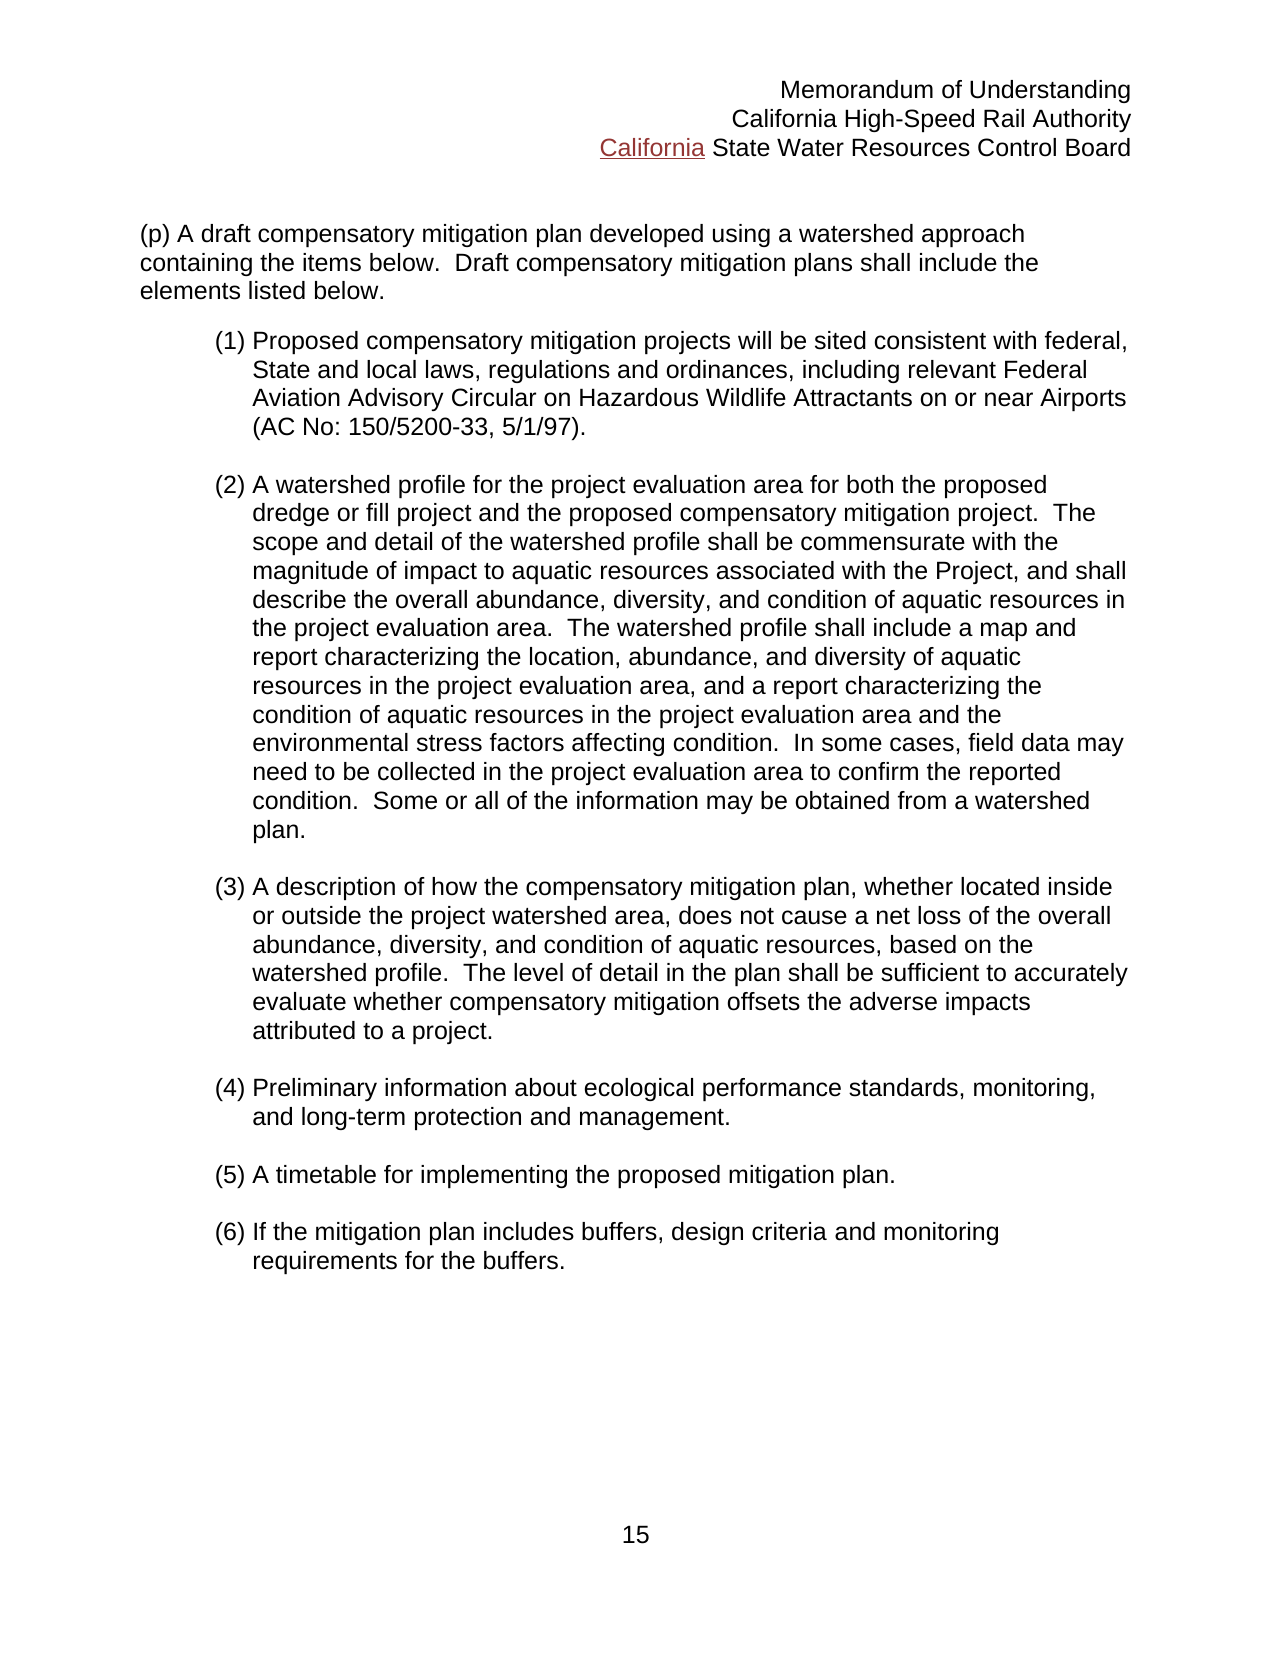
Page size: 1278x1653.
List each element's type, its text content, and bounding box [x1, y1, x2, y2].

list A description of how the compensatory mitigation plan, whether located inside or outside the project watershed area, does not cause a net loss of the overall abundance, diversity, and condition of aquatic resources, based on the watershed profile. The level of detail in the plan shall be sufficient to accurately evaluate whether compensatory mitigation offsets the adverse impacts attributed to a project. [214, 872, 1132, 1073]
list A timetable for implementing the proposed mitigation plan. [214, 1159, 1132, 1217]
list Preliminary information about ecological performance standards, monitoring, and long-term protection and management. [214, 1073, 1132, 1159]
list Proposed compensatory mitigation projects will be sited consistent with federal, State and local laws, regulations and ordinances, including relevant Federal Aviation Advisory Circular on Hazardous Wildlife Attractants on or near Airports (AC No: 150/5200-33, 5/1/97). [214, 326, 1132, 469]
text (p) A draft compensatory mitigation plan developed using a watershed approach containing the items below. Draft compensatory mitigation plans shall include the elements listed below. [139, 219, 1132, 305]
list If the mitigation plan includes buffers, design criteria and monitoring requirements for the buffers. [214, 1217, 1132, 1274]
list A watershed profile for the project evaluation area for both the proposed dredge or fill project and the proposed compensatory mitigation project. The scope and detail of the watershed profile shall be commensurate with the magnitude of impact to aquatic resources associated with the Project, and shall describe the overall abundance, diversity, and condition of aquatic resources in the project evaluation area. The watershed profile shall include a map and report characterizing the location, abundance, and diversity of aquatic resources in the project evaluation area, and a report characterizing the condition of aquatic resources in the project evaluation area and the environmental stress factors affecting condition. In some cases, field data may need to be collected in the project evaluation area to confirm the reported condition. Some or all of the information may be obtained from a watershed plan. [214, 469, 1132, 872]
